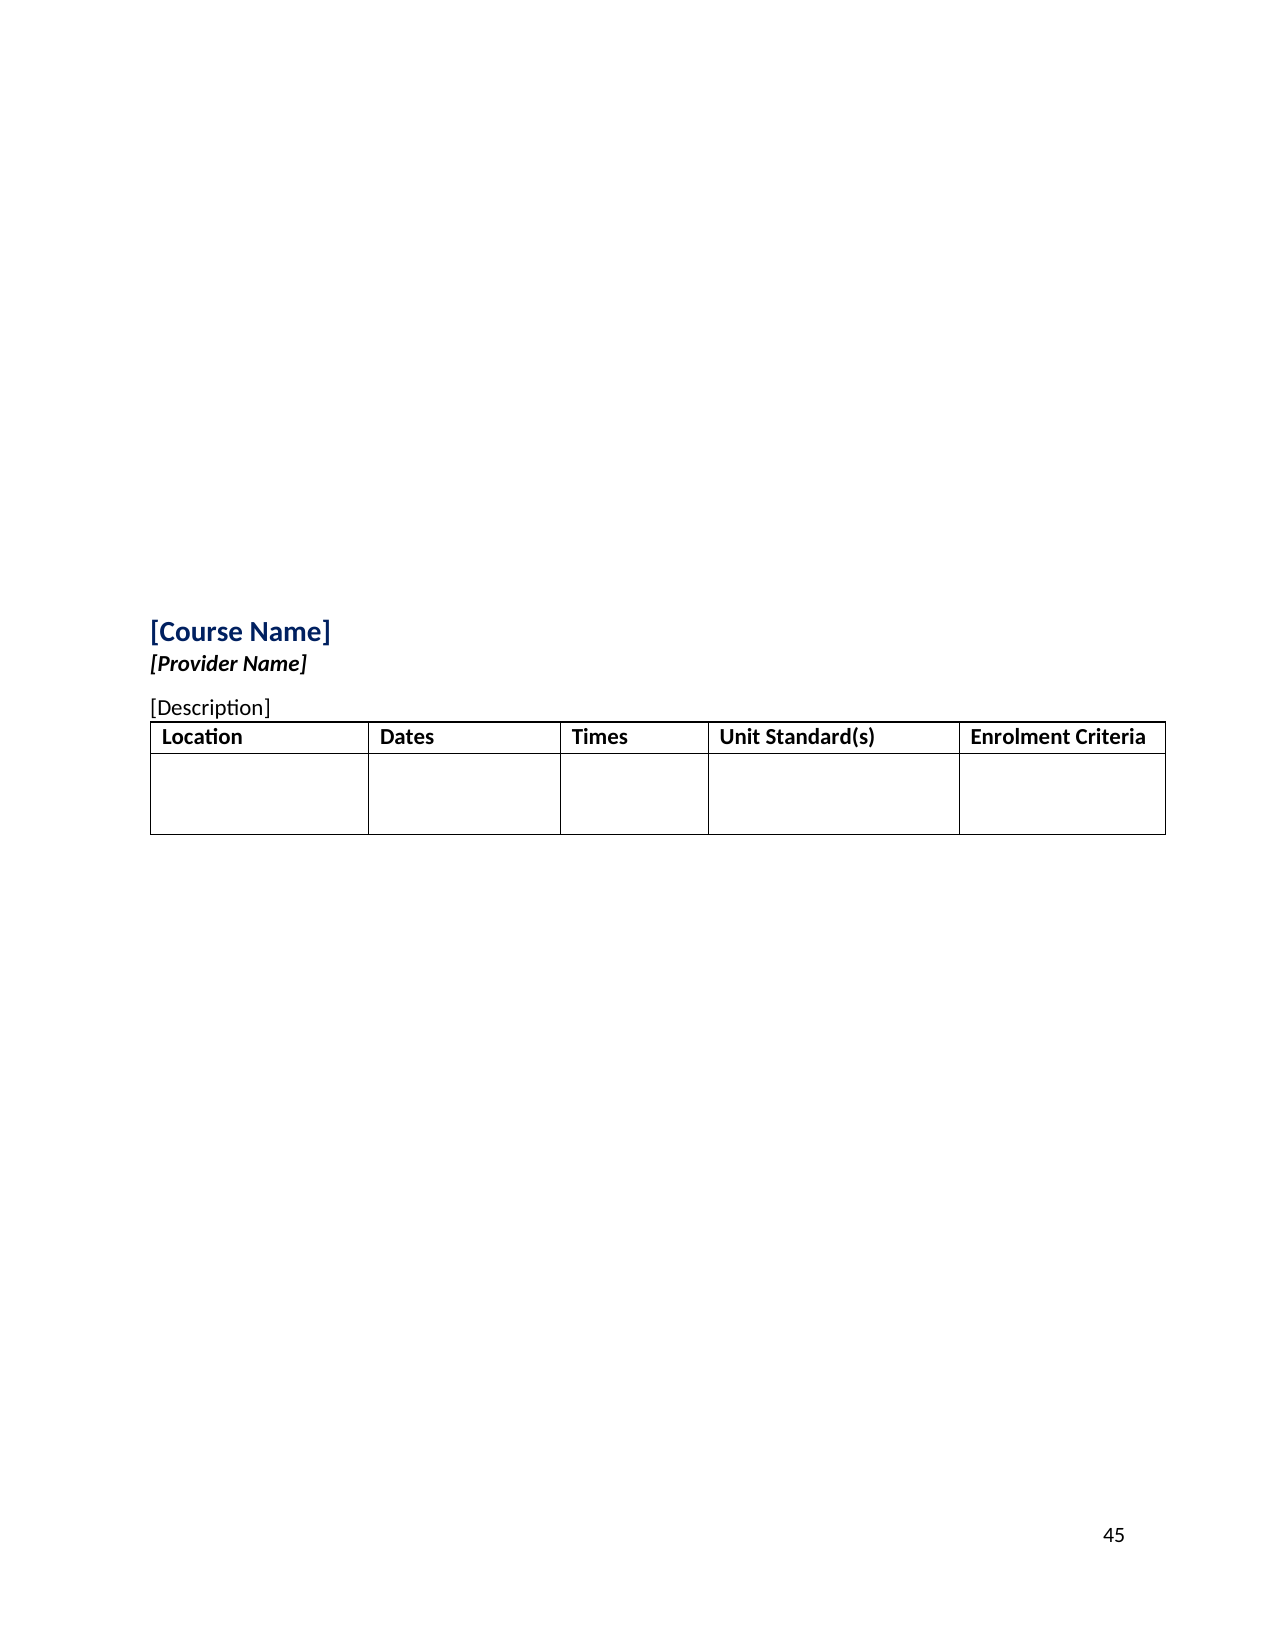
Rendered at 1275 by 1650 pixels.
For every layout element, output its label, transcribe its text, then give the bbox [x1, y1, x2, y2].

text [Description] [150, 693, 1125, 721]
table_header Enrolment Criteria [960, 723, 1165, 752]
table_header Unit Standard(s) [709, 723, 959, 752]
table_cell [151, 754, 368, 834]
text [Course Name] [150, 613, 1125, 649]
table_cell [709, 754, 959, 834]
table_header Location [151, 723, 368, 752]
table_header Dates [369, 723, 560, 752]
table_header Times [561, 723, 708, 752]
table_cell [561, 754, 708, 834]
table_cell [369, 754, 560, 834]
table_cell [960, 754, 1165, 834]
text [Provider Name] [150, 649, 1125, 677]
